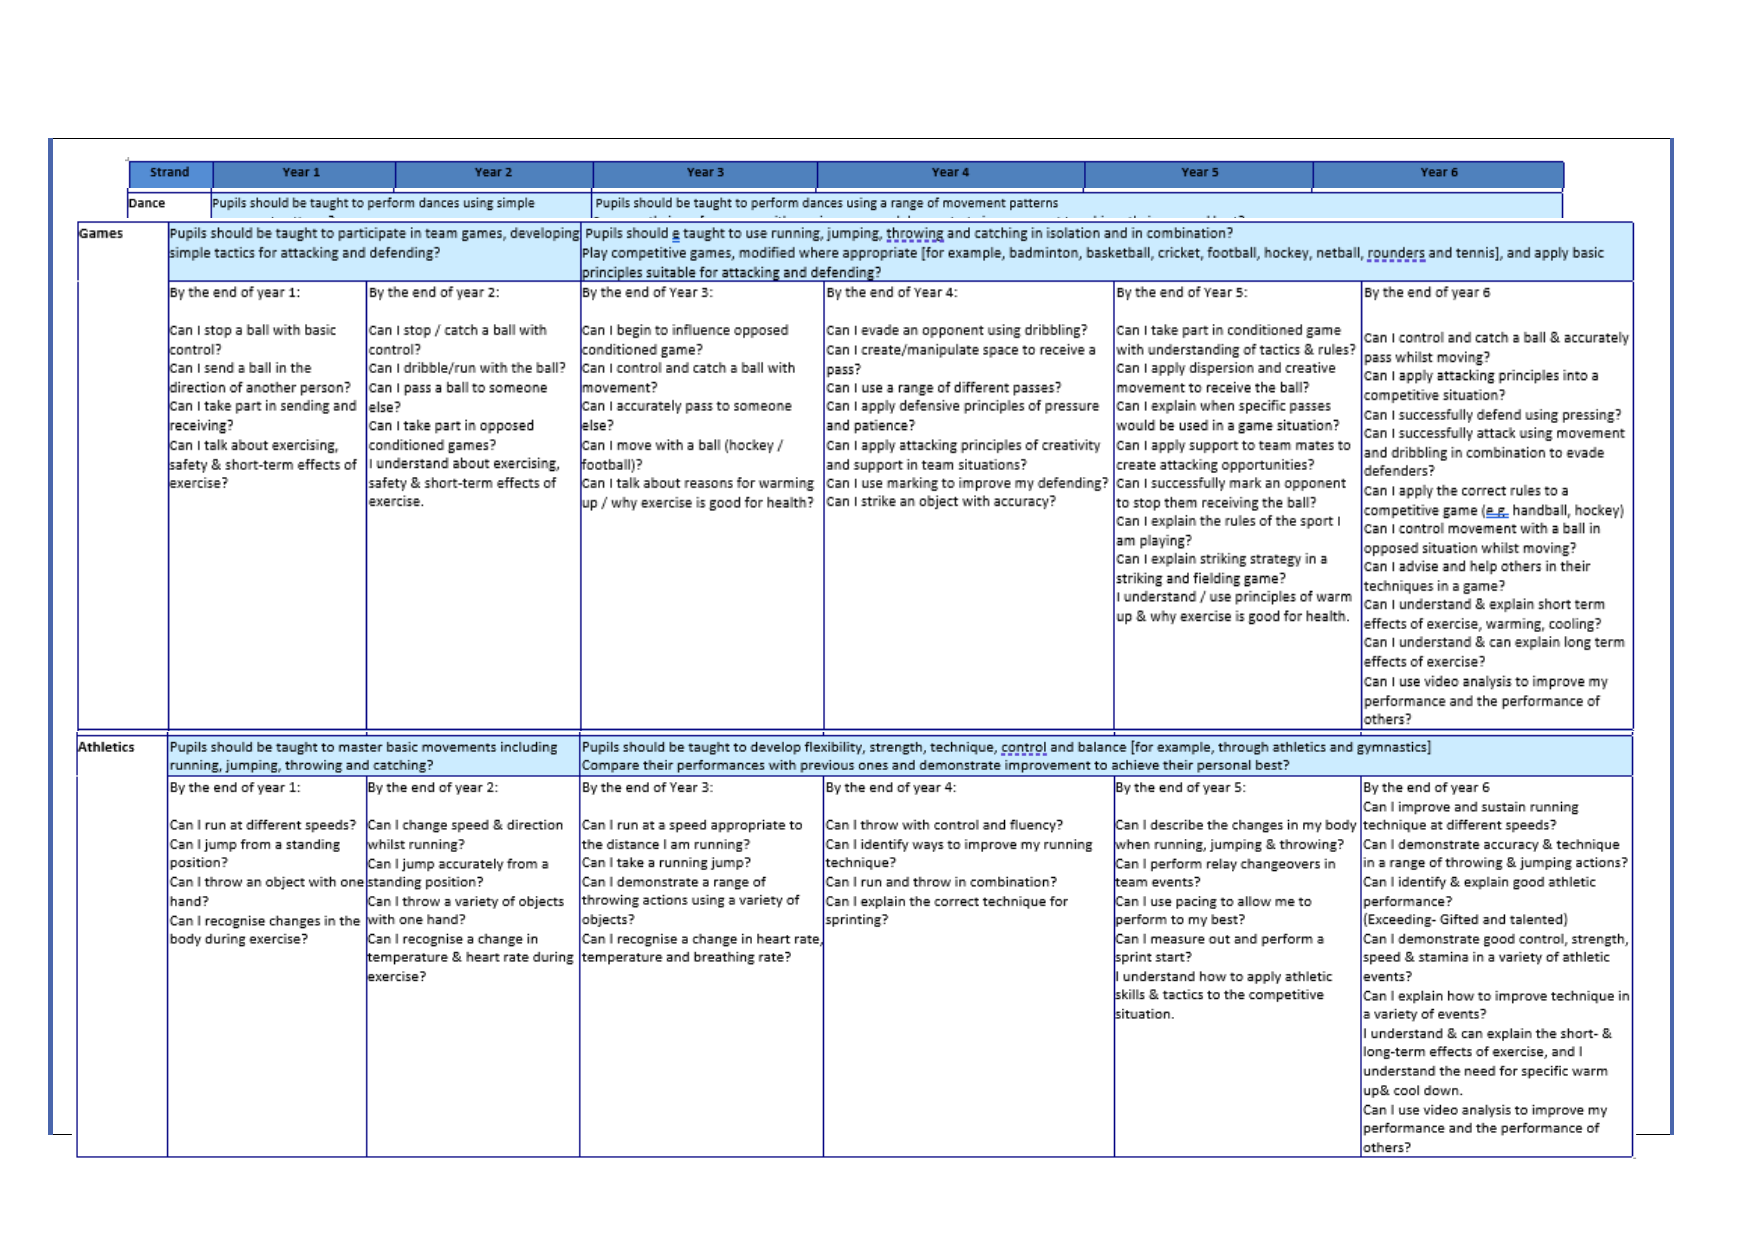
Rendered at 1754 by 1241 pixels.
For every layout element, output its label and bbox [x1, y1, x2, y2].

picture [73, 157, 1633, 731]
table_cell [53, 139, 1670, 1134]
picture [71, 732, 1637, 1159]
